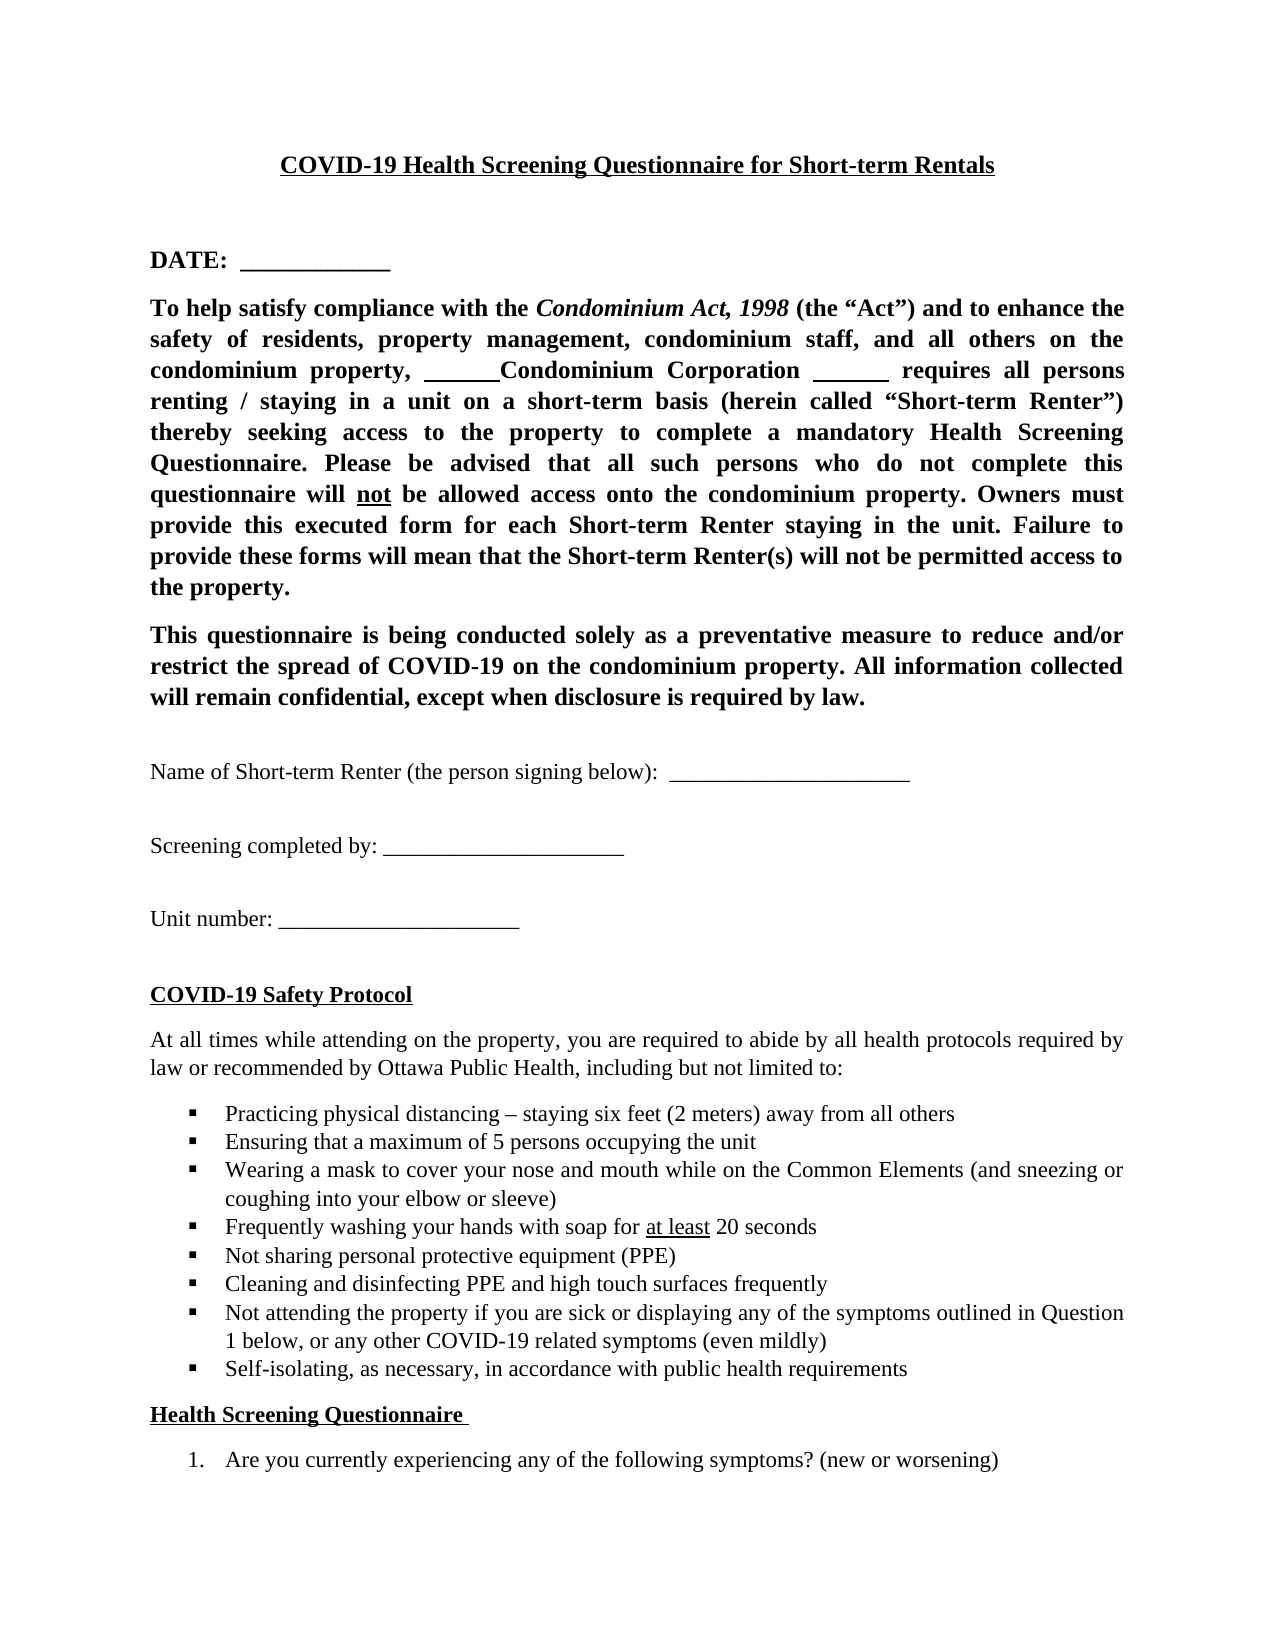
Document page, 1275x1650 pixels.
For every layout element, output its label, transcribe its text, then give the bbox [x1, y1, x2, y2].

text To help satisfy compliance with the Condominium Act, 1998 (the “Act”) and to enhance the safety of residents, property management, condominium staff, and all others on the condominium property, Condominium Corporation requires all persons renting / staying in a unit on a short-term basis (herein called “Short-term Renter”) thereby seeking access to the property to complete a mandatory Health Screening Questionnaire. Please be advised that all such persons who do not complete this questionnaire will not be allowed access onto the condominium property. Owners must provide this executed form for each Short-term Renter staying in the unit. Failure to provide these forms will mean that the Short-term Renter(s) will not be permitted access to the property. [150, 293, 1125, 601]
text COVID-19 Health Screening Questionnaire for Short-term Rentals [150, 150, 1125, 179]
list Not sharing personal protective equipment (PPE) [187, 1242, 1125, 1268]
text Health Screening Questionnaire [150, 1401, 1125, 1427]
list Self-isolating, as necessary, in accordance with public health requirements [187, 1356, 1125, 1382]
text DATE: ____________ [150, 245, 1125, 274]
text Name of Short-term Renter (the person signing below): _____________________ [150, 730, 1125, 785]
text Unit number: _____________________ [150, 877, 1125, 962]
list Ensuring that a maximum of 5 persons occupying the unit [187, 1128, 1125, 1154]
list Practicing physical distancing – staying six feet (2 meters) away from all others [187, 1099, 1125, 1126]
text COVID-19 Safety Protocol [150, 981, 1125, 1007]
list Not attending the property if you are sick or displaying any of the symptoms outlined in Question 1 below, or any other COVID-19 related symptoms (even mildly) [187, 1299, 1125, 1353]
text At all times while attending on the property, you are required to abide by all health protocols required by law or recommended by Ottawa Public Health, including but not limited to: [150, 1026, 1125, 1081]
list Wearing a mask to cover your nose and mouth while on the Common Elements (and sneezing or coughing into your elbow or sleeve) [187, 1156, 1125, 1211]
list Frequently washing your hands with soap for at least 20 seconds [187, 1213, 1125, 1240]
text This questionnaire is being conducted solely as a preventative measure to reduce and/or restrict the spread of COVID-19 on the condominium property. All information collected will remain confidential, except when disclosure is required by law. [150, 620, 1125, 711]
list Cleaning and disinfecting PPE and high touch surfaces frequently [187, 1270, 1125, 1297]
list Are you currently experiencing any of the following symptoms? (new or worsening) [187, 1446, 1125, 1472]
text Screening completed by: _____________________ [150, 803, 1125, 858]
